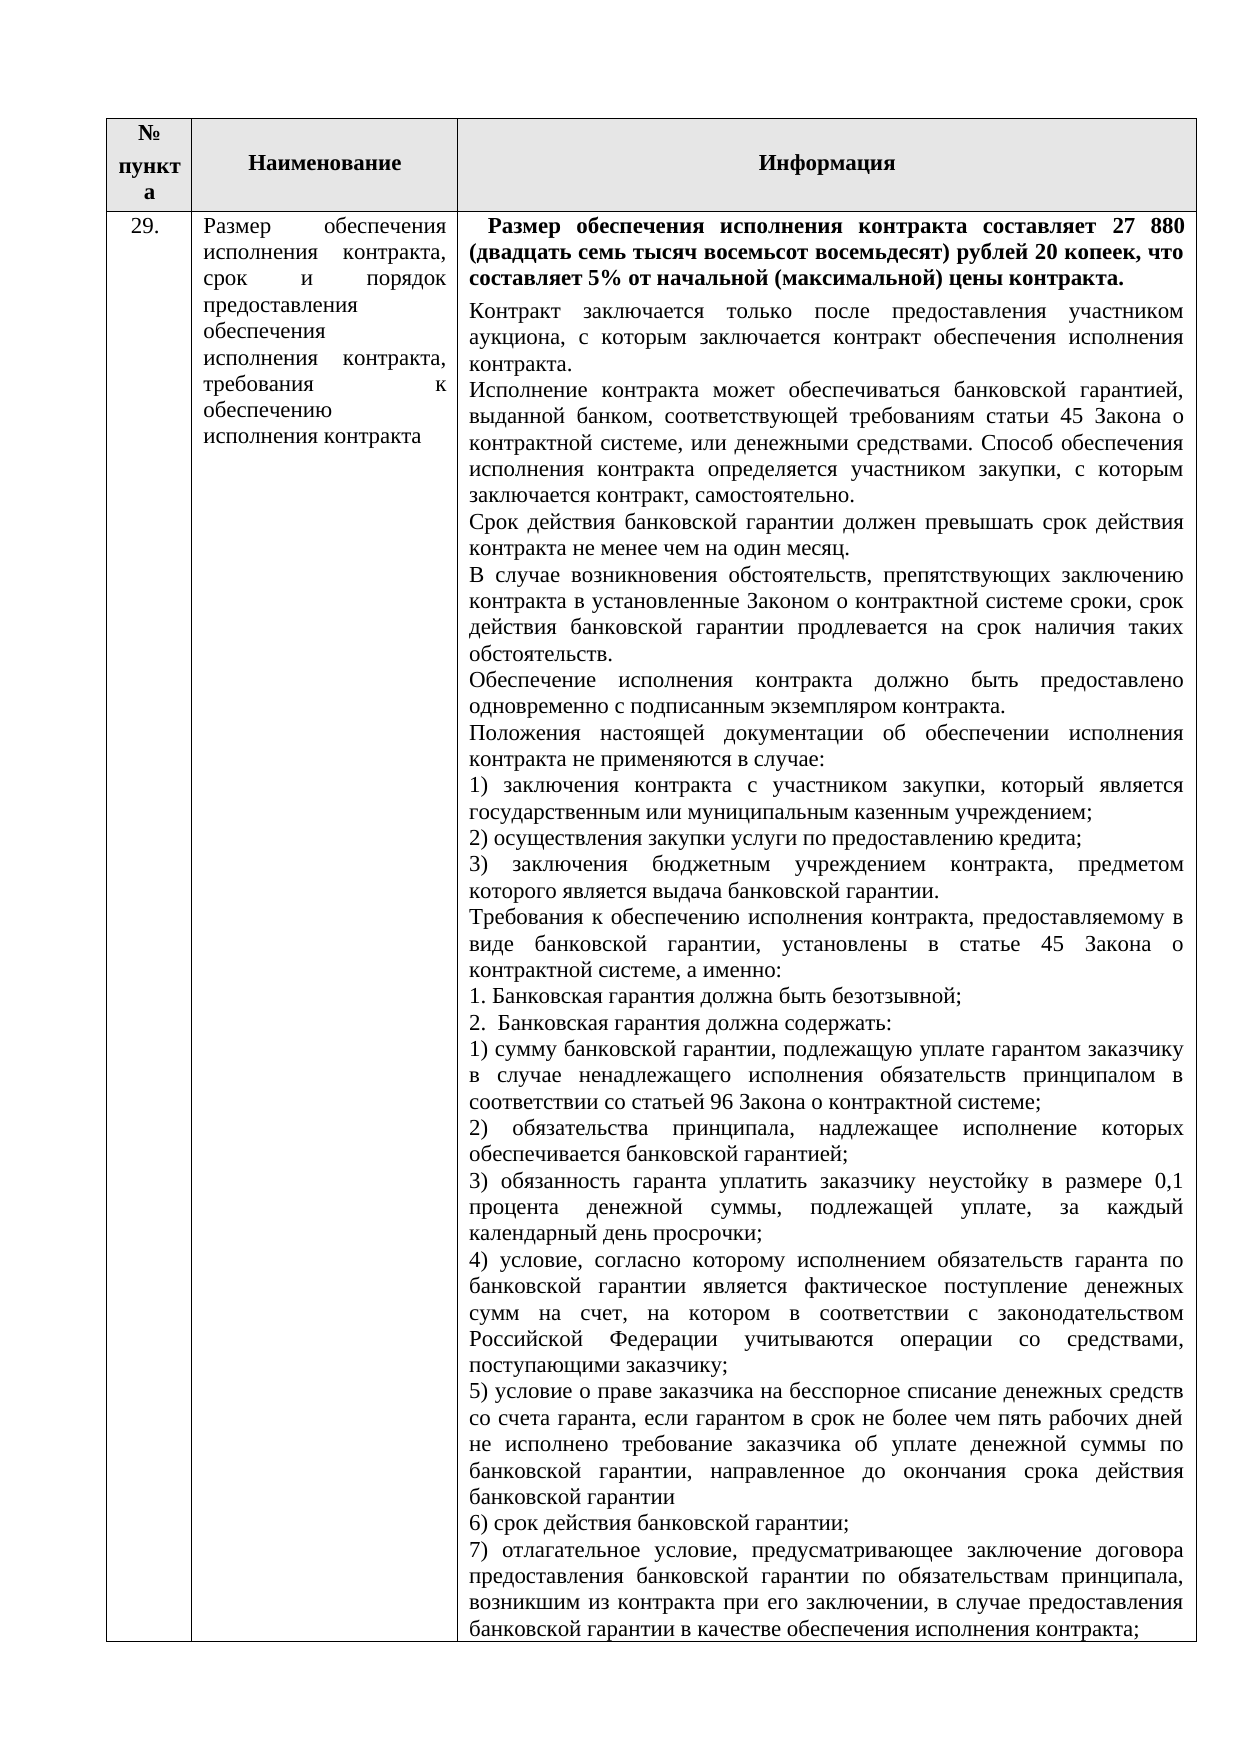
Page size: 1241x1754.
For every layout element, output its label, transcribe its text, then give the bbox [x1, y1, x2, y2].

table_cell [458, 212, 1196, 1641]
table_header Информация [458, 119, 1196, 211]
table_header № пункта [107, 119, 191, 211]
table_cell [107, 212, 191, 1641]
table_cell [192, 212, 457, 1641]
table_header Наименование [192, 119, 457, 211]
